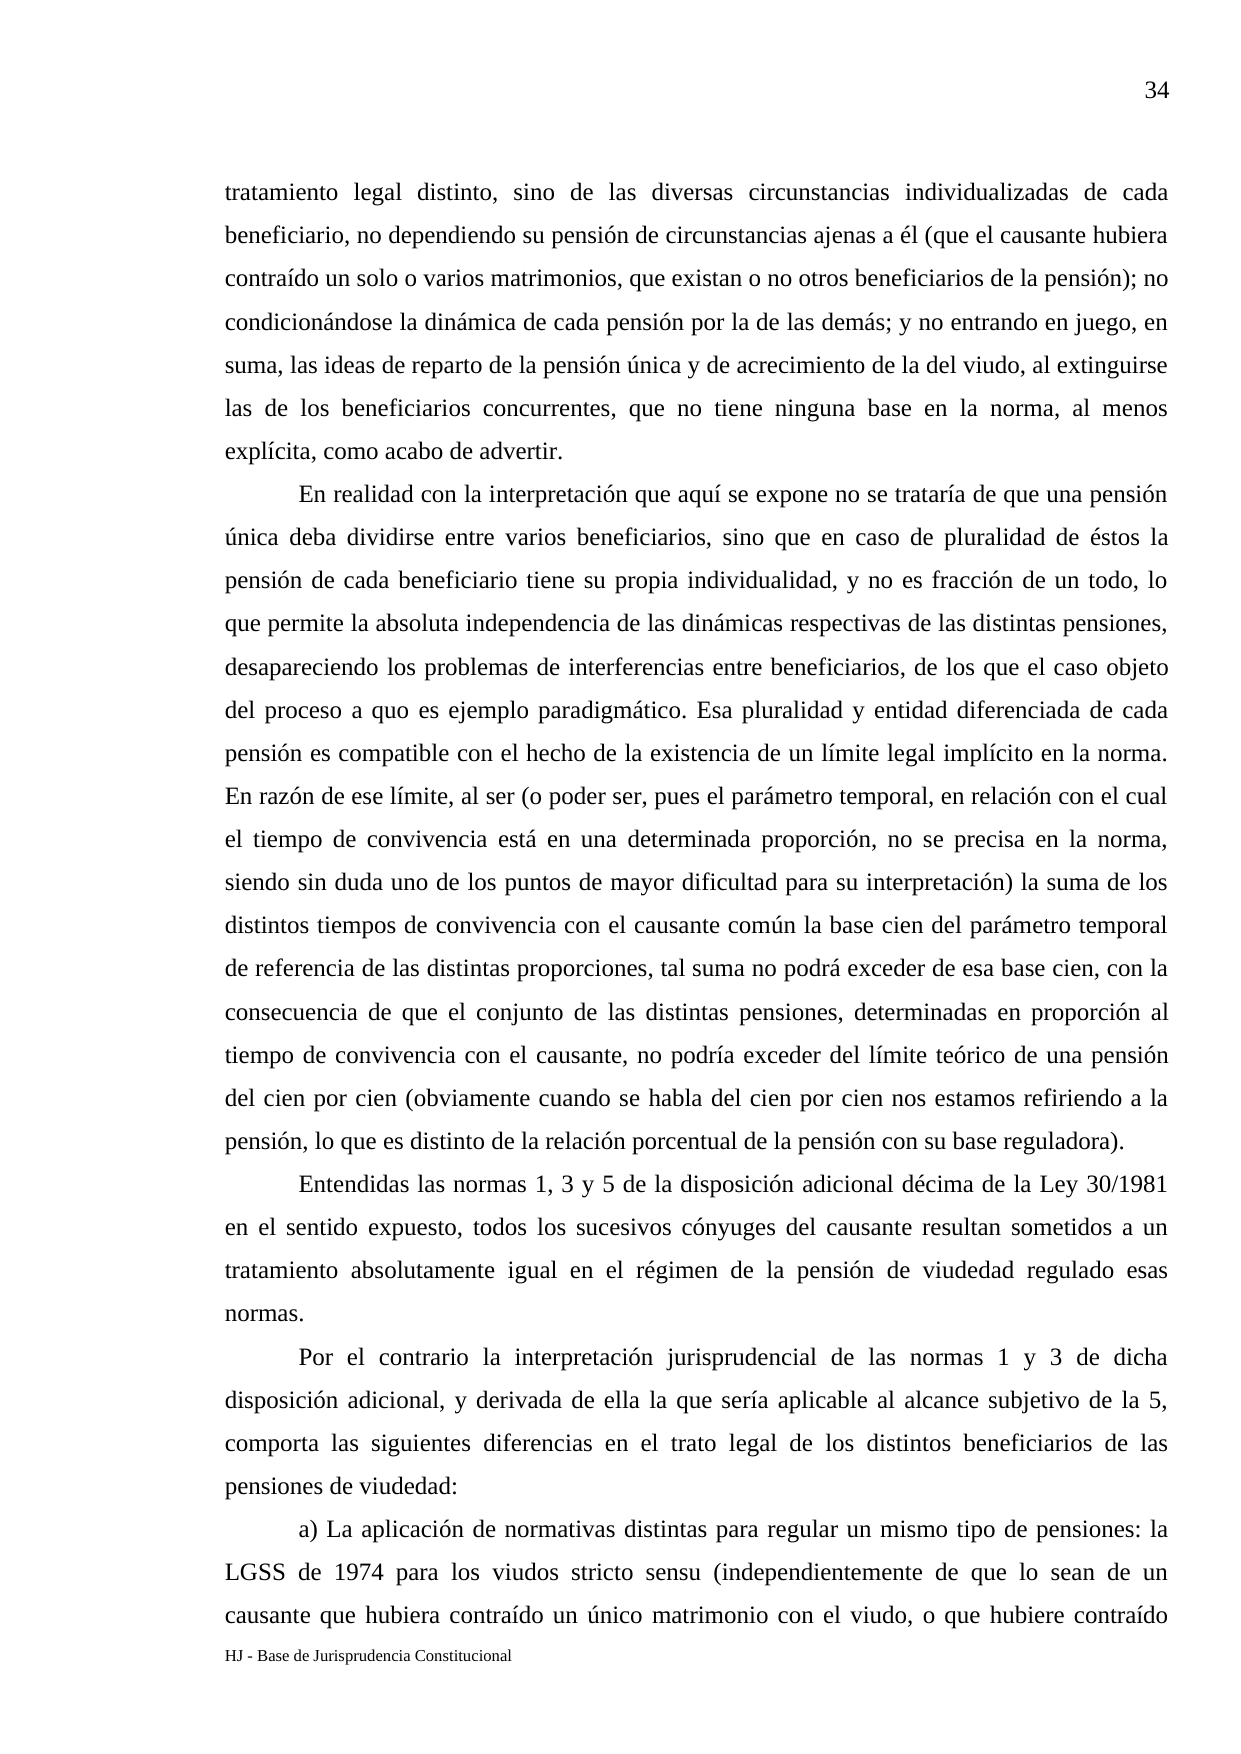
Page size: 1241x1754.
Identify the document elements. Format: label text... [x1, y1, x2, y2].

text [224, 177, 1169, 465]
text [224, 1514, 1169, 1629]
text En realidad con la interpretación que aquí se expone no se trataría de que una pensión única deba dividirse entre varios beneficiarios, sino que en caso de pluralidad de éstos la pensión de cada beneficiario tiene su propia individualidad, y no es fracción de un todo, lo que permite la absoluta independencia de las dinámicas respectivas de las distintas pensiones, desapareciendo los problemas de interferencias entre beneficiarios, de los que el caso objeto del proceso a quo es ejemplo paradigmático. Esa pluralidad y entidad diferenciada de cada pensión es compatible con el hecho de la existencia de un límite legal implícito en la norma. En razón de ese límite, al ser (o poder ser, pues el parámetro temporal, en relación con el cual el tiempo de convivencia está en una determinada proporción, no se precisa en la norma, siendo sin duda uno de los puntos de mayor dificultad para su interpretación) la suma de los distintos tiempos de convivencia con el causante común la base cien del parámetro temporal de referencia de las distintas proporciones, tal suma no podrá exceder de esa base cien, con la consecuencia de que el conjunto de las distintas pensiones, determinadas en proporción al tiempo de convivencia con el causante, no podría exceder del límite teórico de una pensión del cien por cien (obviamente cuando se habla del cien por cien nos estamos refiriendo a la pensión, lo que es distinto de la relación porcentual de la pensión con su base reguladora). [224, 479, 1169, 1155]
text Entendidas las normas 1, 3 y 5 de la disposición adicional décima de la Ley 30/1981 en el sentido expuesto, todos los sucesivos cónyuges del causante resultan sometidos a un tratamiento absolutamente igual en el régimen de la pensión de viudedad regulado esas normas. [224, 1169, 1169, 1327]
text Por el contrario la interpretación jurisprudencial de las normas 1 y 3 de dicha disposición adicional, y derivada de ella la que sería aplicable al alcance subjetivo de la 5, comporta las siguientes diferencias en el trato legal de los distintos beneficiarios de las pensiones de viudedad: [224, 1342, 1169, 1500]
